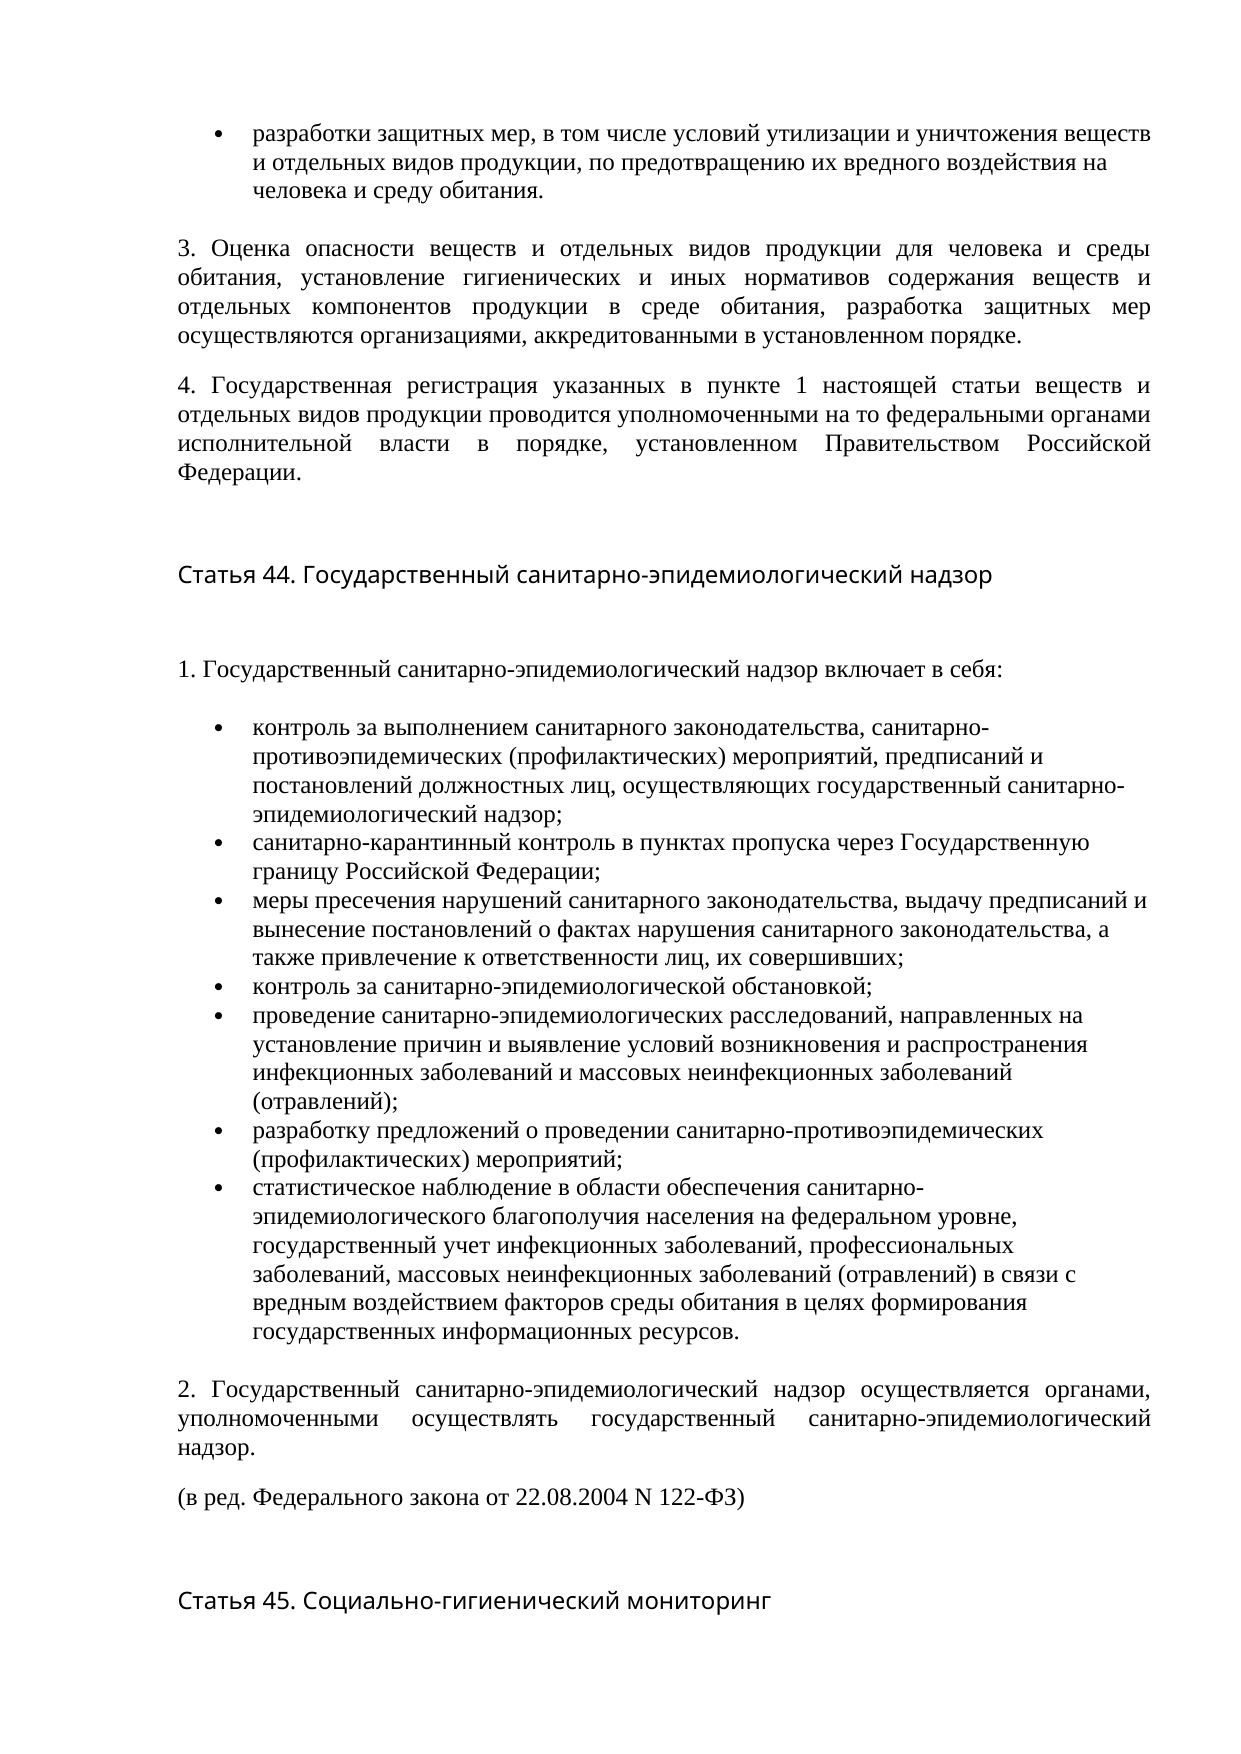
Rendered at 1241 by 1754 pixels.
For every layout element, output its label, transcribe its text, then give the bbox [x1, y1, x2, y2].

list меры пресечения нарушений санитарного законодательства, выдачу предписаний и вынесение постановлений о фактах нарушения санитарного законодательства, а также привлечение к ответственности лиц, их совершивших; [215, 885, 1152, 971]
list контроль за выполнением санитарного законодательства, санитарно-противоэпидемических (профилактических) мероприятий, предписаний и постановлений должностных лиц, осуществляющих государственный санитарно-эпидемиологический надзор; [215, 712, 1152, 827]
text Статья 45. Социально-гигиенический мониторинг [177, 1583, 1152, 1616]
text 2. Государственный санитарно-эпидемиологический надзор осуществляется органами, уполномоченными осуществлять государственный санитарно-эпидемиологический надзор. [177, 1374, 1152, 1460]
list проведение санитарно-эпидемиологических расследований, направленных на установление причин и выявление условий возникновения и распространения инфекционных заболеваний и массовых неинфекционных заболеваний (отравлений); [215, 1000, 1152, 1115]
text 3. Оценка опасности веществ и отдельных видов продукции для человека и среды обитания, установление гигиенических и иных нормативов содержания веществ и отдельных компонентов продукции в среде обитания, разработка защитных мер осуществляются организациями, аккредитованными в установленном порядке. [177, 233, 1152, 348]
text Статья 44. Государственный санитарно-эпидемиологический надзор [177, 558, 1152, 591]
list разработки защитных мер, в том числе условий утилизации и уничтожения веществ и отдельных видов продукции, по предотвращению их вредного воздействия на человека и среду обитания. [215, 118, 1152, 204]
text 4. Государственная регистрация указанных в пункте 1 настоящей статьи веществ и отдельных видов продукции проводится уполномоченными на то федеральными органами исполнительной власти в порядке, установленном Правительством Российской Федерации. [177, 370, 1152, 485]
list разработку предложений о проведении санитарно-противоэпидемических (профилактических) мероприятий; [215, 1115, 1152, 1172]
list санитарно-карантинный контроль в пунктах пропуска через Государственную границу Российской Федерации; [215, 827, 1152, 885]
list контроль за санитарно-эпидемиологической обстановкой; [215, 971, 1152, 1000]
text (в ред. Федерального закона от 22.08.2004 N 122-ФЗ) [177, 1482, 1152, 1511]
list статистическое наблюдение в области обеспечения санитарно-эпидемиологического благополучия населения на федеральном уровне, государственный учет инфекционных заболеваний, профессиональных заболеваний, массовых неинфекционных заболеваний (отравлений) в связи с вредным воздействием факторов среды обитания в целях формирования государственных информационных ресурсов. [215, 1172, 1152, 1345]
text 1. Государственный санитарно-эпидемиологический надзор включает в себя: [177, 654, 1152, 683]
